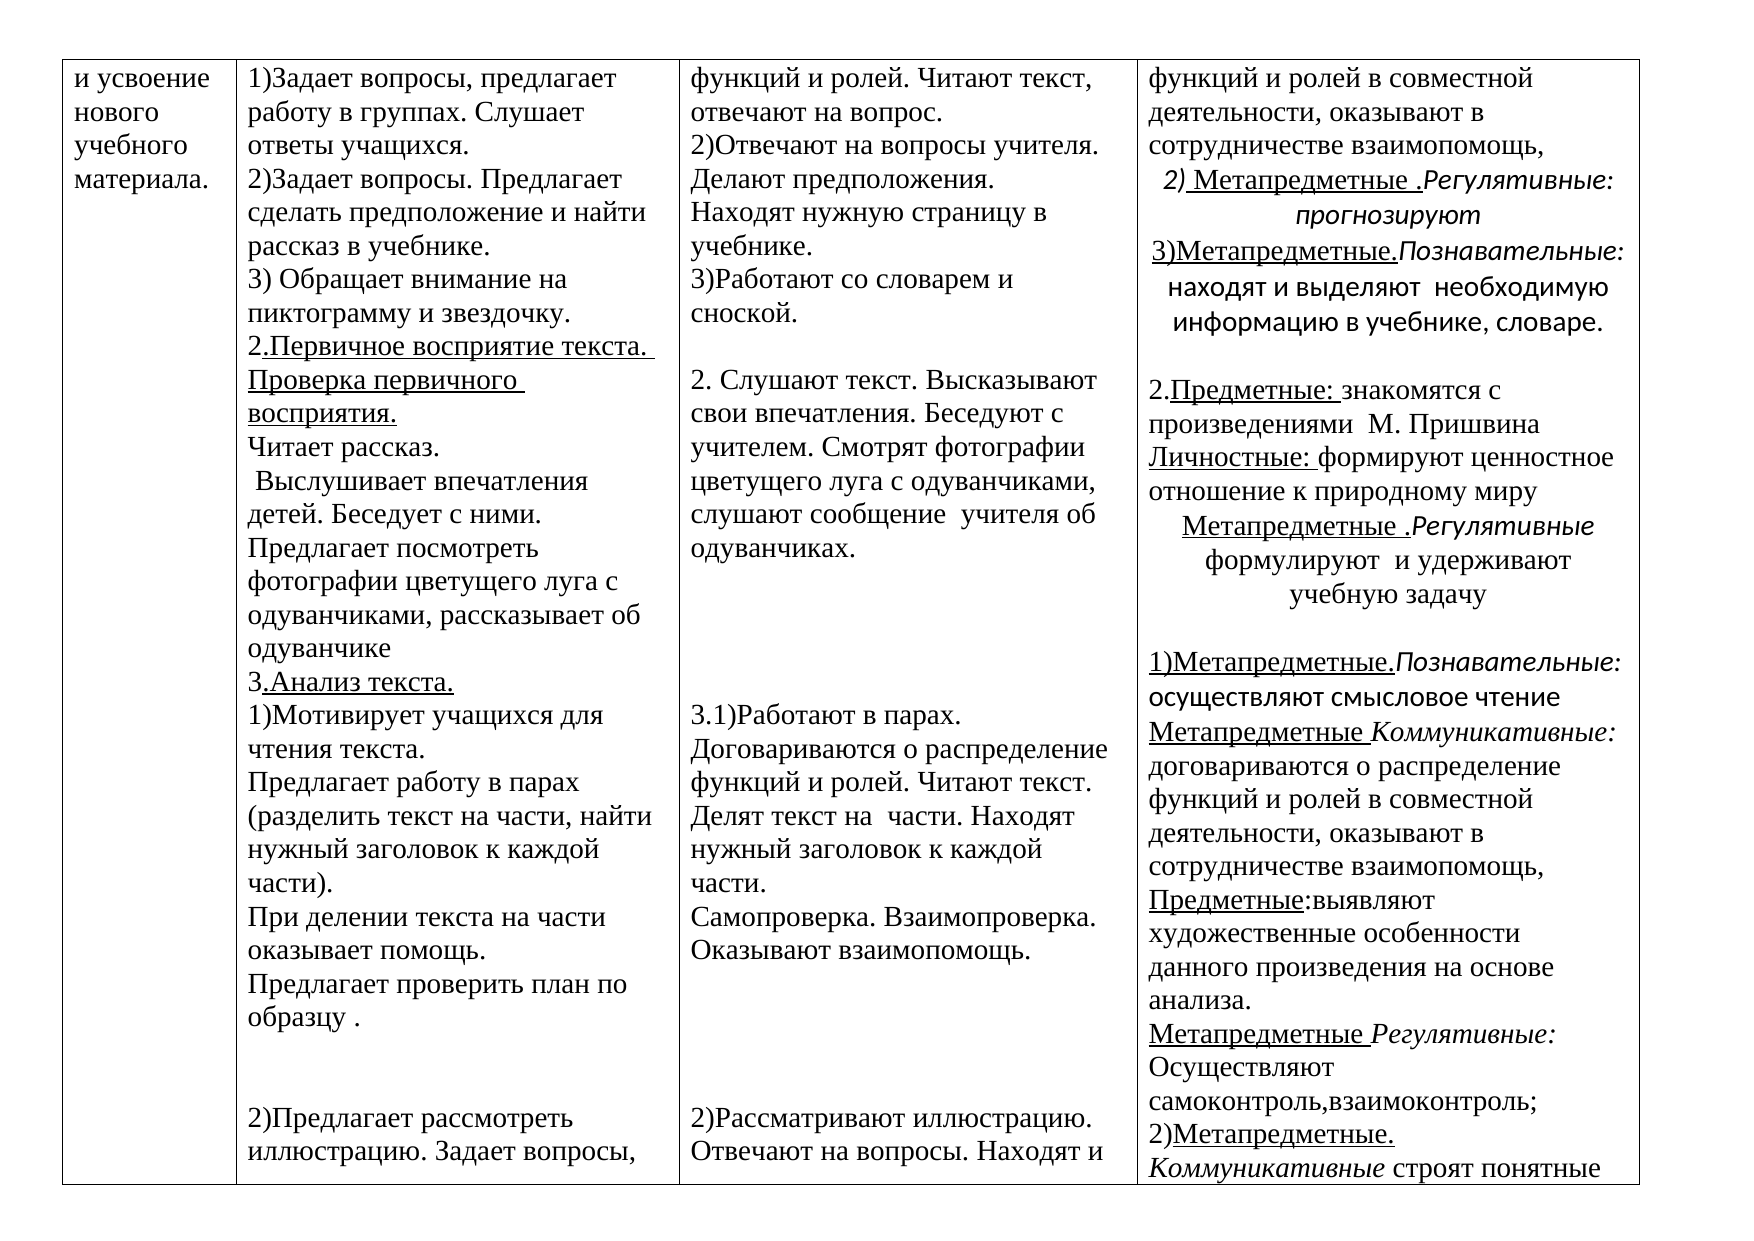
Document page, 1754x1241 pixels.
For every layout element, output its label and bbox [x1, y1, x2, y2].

table_cell [680, 60, 1137, 1184]
table_cell [237, 60, 679, 1184]
table_cell [1138, 60, 1639, 1184]
table_cell [63, 60, 236, 1184]
